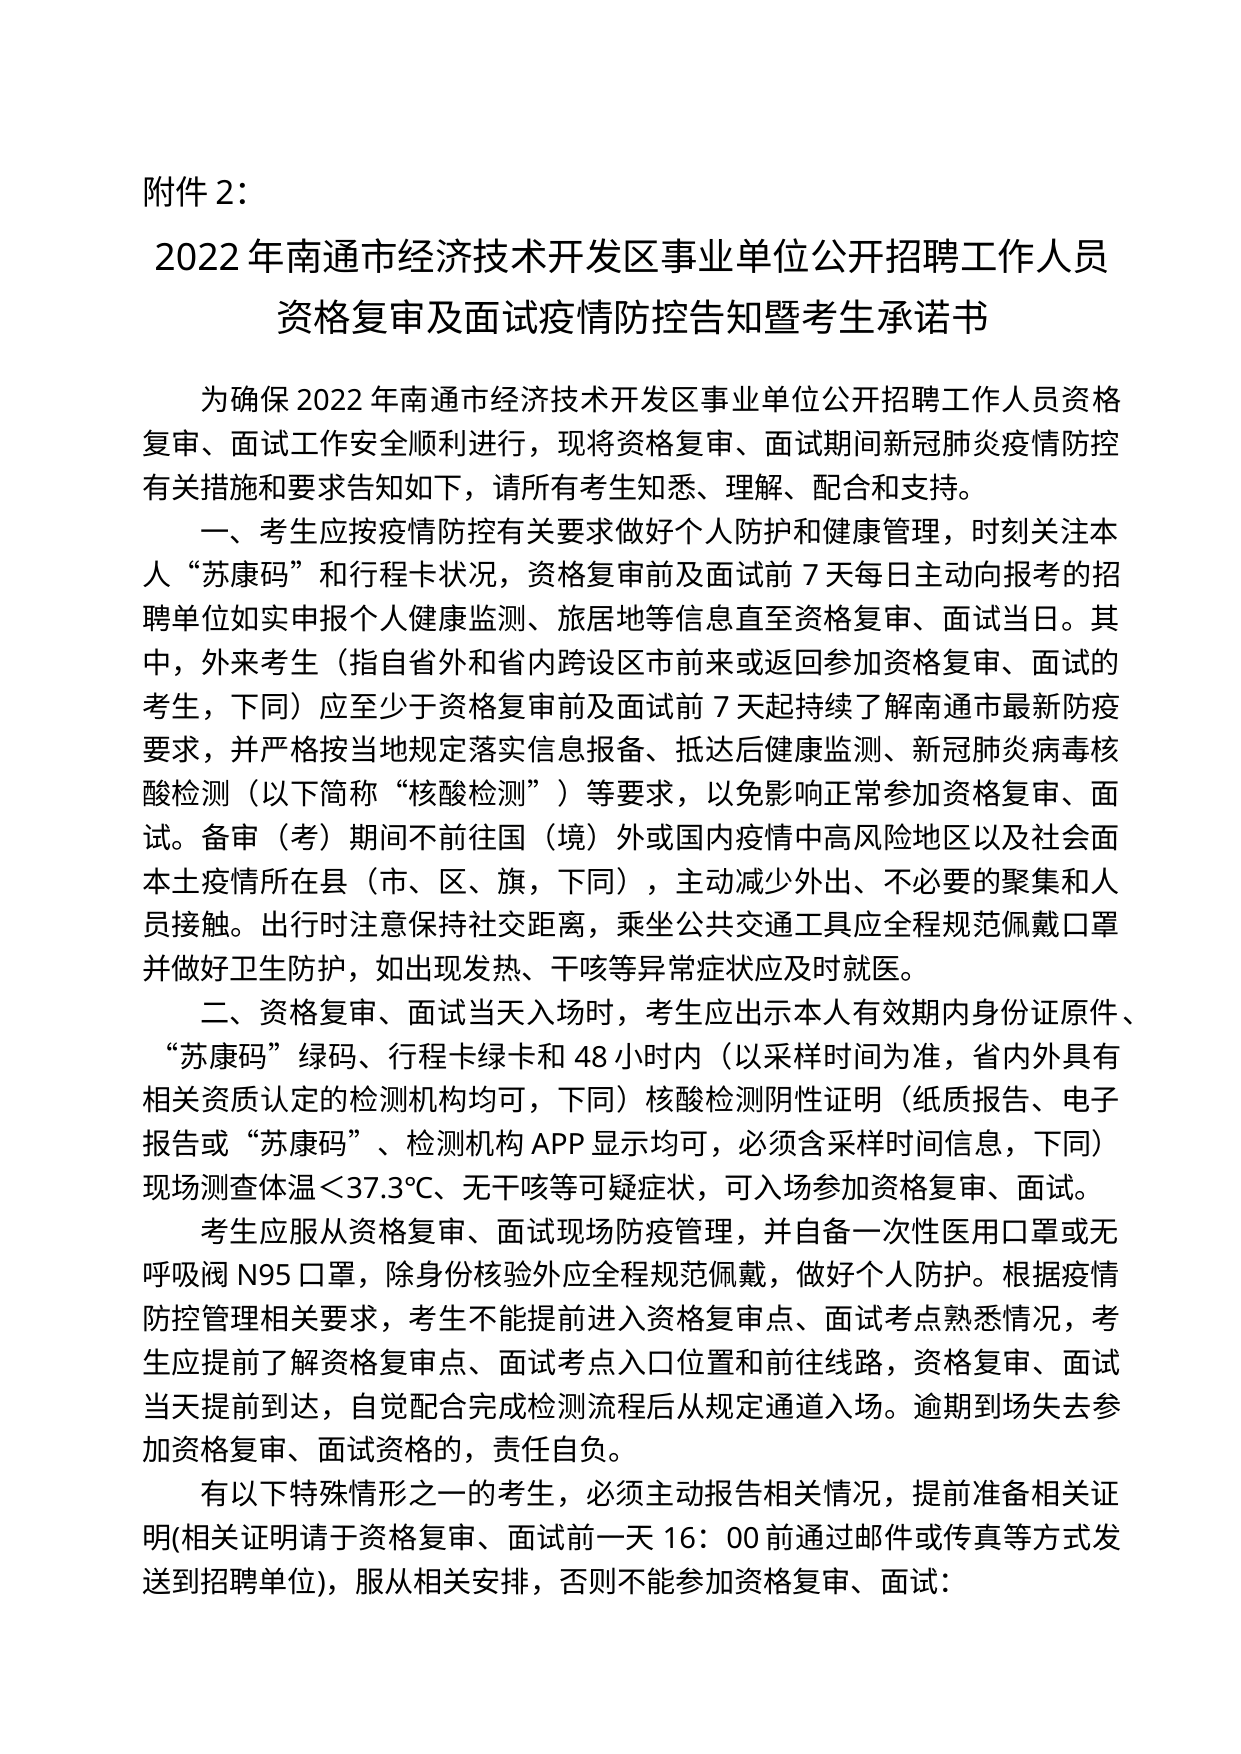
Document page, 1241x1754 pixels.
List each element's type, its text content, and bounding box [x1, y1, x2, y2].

text 2022年南通市经济技术开发区事业单位公开招聘工作人员 [142, 222, 1122, 283]
text 附件2： [142, 157, 1122, 222]
text 有以下特殊情形之一的考生，必须主动报告相关情况，提前准备相关证明(相关证明请于资格复审、面试前一天16：00前通过邮件或传真等方式发送到招聘单位)，服从相关安排，否则不能参加资格复审、面试： [142, 1469, 1122, 1601]
text 资格复审及面试疫情防控告知暨考生承诺书 [142, 283, 1122, 343]
text 一、考生应按疫情防控有关要求做好个人防护和健康管理，时刻关注本人“苏康码”和行程卡状况，资格复审前及面试前7天每日主动向报考的招聘单位如实申报个人健康监测、旅居地等信息直至资格复审、面试当日。其中，外来考生（指自省外和省内跨设区市前来或返回参加资格复审、面试的考生，下同）应至少于资格复审前及面试前7天起持续了解南通市最新防疫要求，并严格按当地规定落实信息报备、抵达后健康监测、新冠肺炎病毒核酸检测（以下简称“核酸检测”）等要求，以免影响正常参加资格复审、面试。备审（考）期间不前往国（境）外或国内疫情中高风险地区以及社会面本土疫情所在县（市、区、旗，下同），主动减少外出、不必要的聚集和人员接触。出行时注意保持社交距离，乘坐公共交通工具应全程规范佩戴口罩并做好卫生防护，如出现发热、干咳等异常症状应及时就医。 [142, 507, 1122, 988]
text 为确保2022年南通市经济技术开发区事业单位公开招聘工作人员资格复审、面试工作安全顺利进行，现将资格复审、面试期间新冠肺炎疫情防控有关措施和要求告知如下，请所有考生知悉、理解、配合和支持。 [142, 376, 1122, 507]
text 考生应服从资格复审、面试现场防疫管理，并自备一次性医用口罩或无呼吸阀N95口罩，除身份核验外应全程规范佩戴，做好个人防护。根据疫情防控管理相关要求，考生不能提前进入资格复审点、面试考点熟悉情况，考生应提前了解资格复审点、面试考点入口位置和前往线路，资格复审、面试当天提前到达，自觉配合完成检测流程后从规定通道入场。逾期到场失去参加资格复审、面试资格的，责任自负。 [142, 1207, 1122, 1469]
text 二、资格复审、面试当天入场时，考生应出示本人有效期内身份证原件、 “苏康码”绿码、行程卡绿卡和48小时内（以采样时间为准，省内外具有相关资质认定的检测机构均可，下同）核酸检测阴性证明（纸质报告、电子报告或“苏康码”、检测机构APP显示均可，必须含采样时间信息，下同）现场测查体温＜37.3℃、无干咳等可疑症状，可入场参加资格复审、面试。 [142, 988, 1122, 1207]
